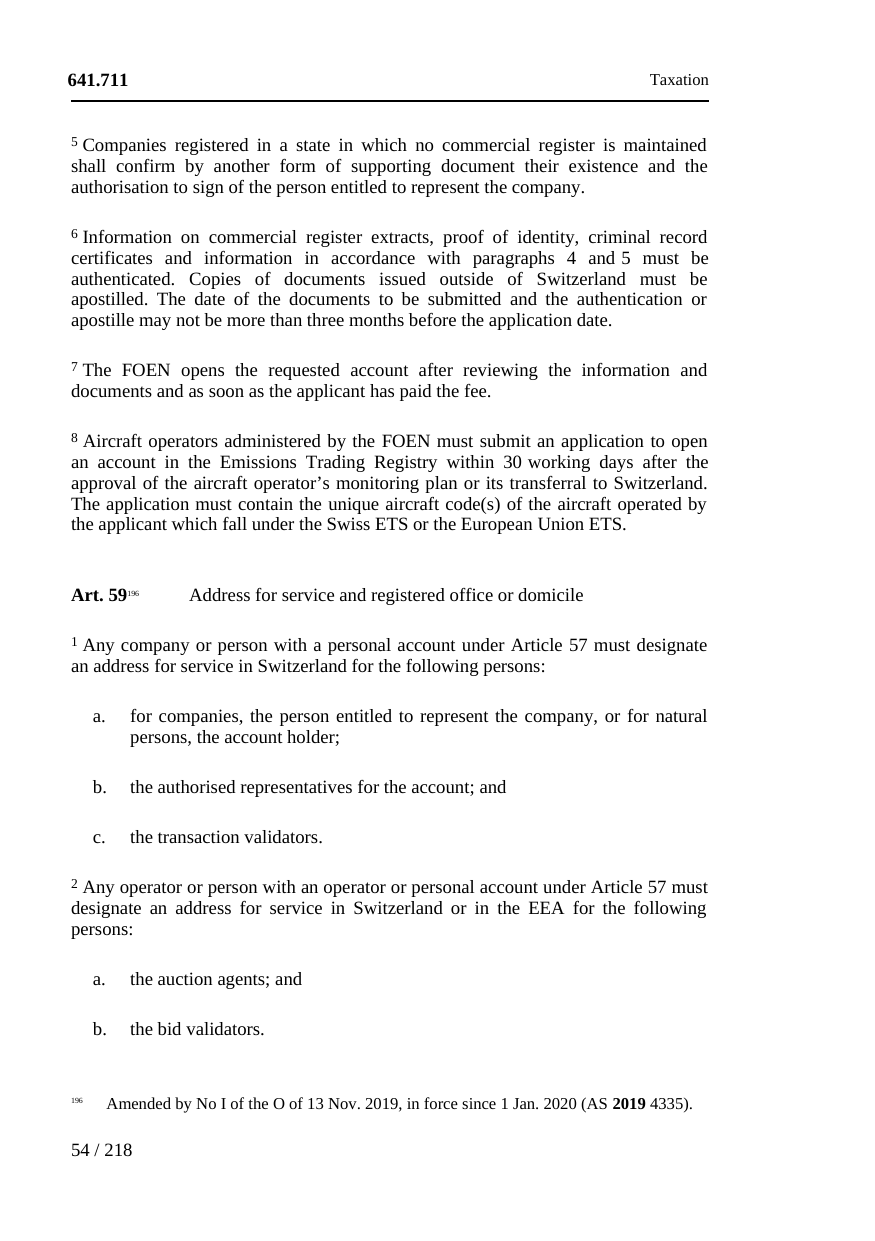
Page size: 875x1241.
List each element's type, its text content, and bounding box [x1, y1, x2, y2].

text c. the transaction validators. [93, 827, 709, 847]
text 8 Aircraft operators administered by the FOEN must submit an application to open an account in the Emissions Trading Registry within 30 working days after the approval of the aircraft operator’s monitoring plan or its transferral to Switzerland. The application must contain the unique aircraft code(s) of the aircraft operated by the applicant which fall under the Swiss ETS or the European Union ETS. [71, 431, 709, 535]
text 5 Companies registered in a state in which no commercial register is maintained shall confirm by another form of supporting document their existence and the authorisation to sign of the person entitled to represent the company. [71, 135, 709, 197]
text 6 Information on commercial register extracts, proof of identity, criminal record certificates and information in accordance with paragraphs 4 and 5 must be authenticated. Copies of documents issued outside of Switzerland must be apostilled. The date of the documents to be submitted and the authentication or apostille may not be more than three months before the application date. [71, 227, 709, 331]
text a. the auction agents; and [93, 968, 709, 989]
text 7 The FOEN opens the requested account after reviewing the information and documents and as soon as the applicant has paid the fee. [71, 360, 709, 402]
text b. the bid validators. [93, 1018, 709, 1039]
text 2 Any operator or person with an operator or personal account under Article 57 must designate an address for service in Switzerland or in the EEA for the following persons: [71, 877, 709, 939]
text a. for companies, the person entitled to represent the company, or for natural persons, the account holder; [93, 706, 709, 747]
text 1 Any company or person with a personal account under Article 57 must designate an address for service in Switzerland for the following persons: [71, 635, 709, 677]
subtitle Art. 59 Address for service and registered office or domicile [71, 585, 709, 606]
text b. the authorised representatives for the account; and [93, 777, 709, 797]
